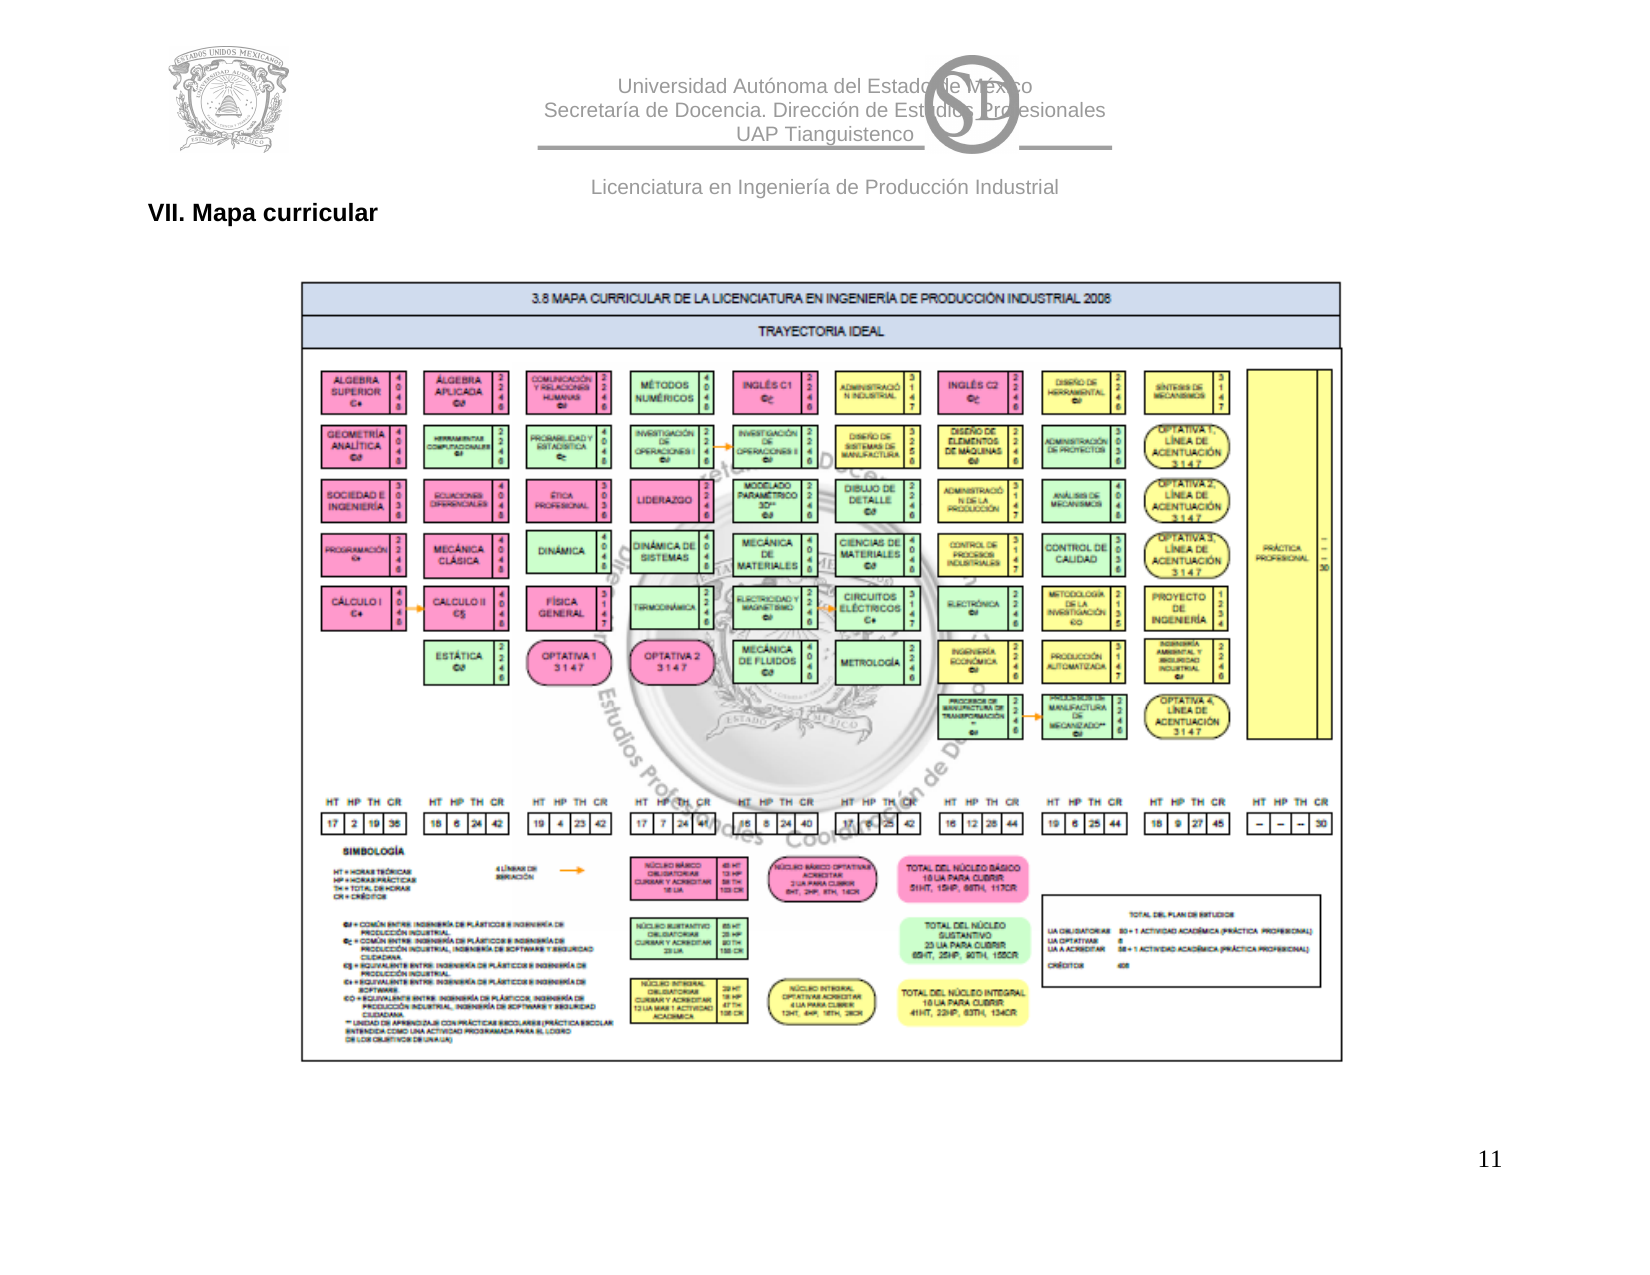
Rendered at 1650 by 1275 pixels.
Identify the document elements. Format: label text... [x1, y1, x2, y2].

picture [296, 274, 1354, 1072]
text VII. Mapa curricular [148, 198, 1502, 227]
